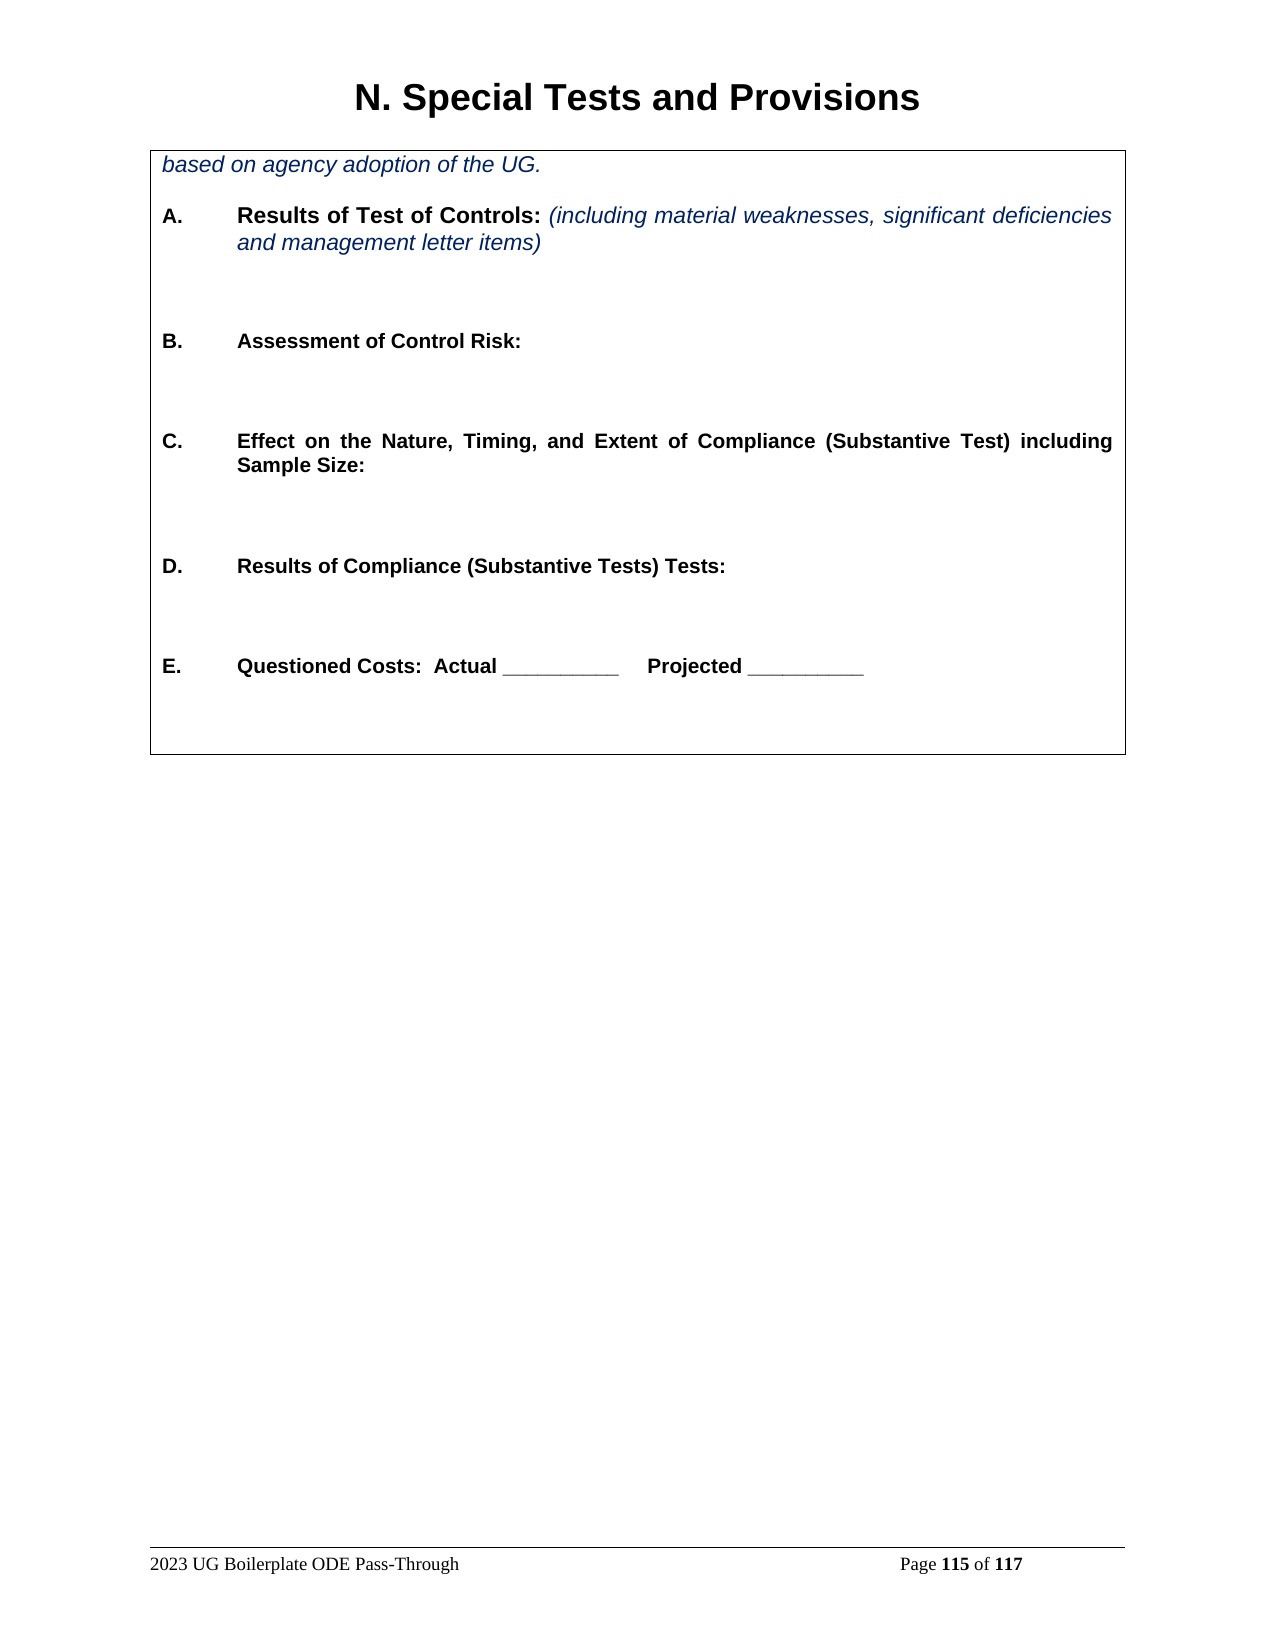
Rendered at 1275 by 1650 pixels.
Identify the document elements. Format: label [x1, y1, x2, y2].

table_header [151, 151, 1125, 754]
